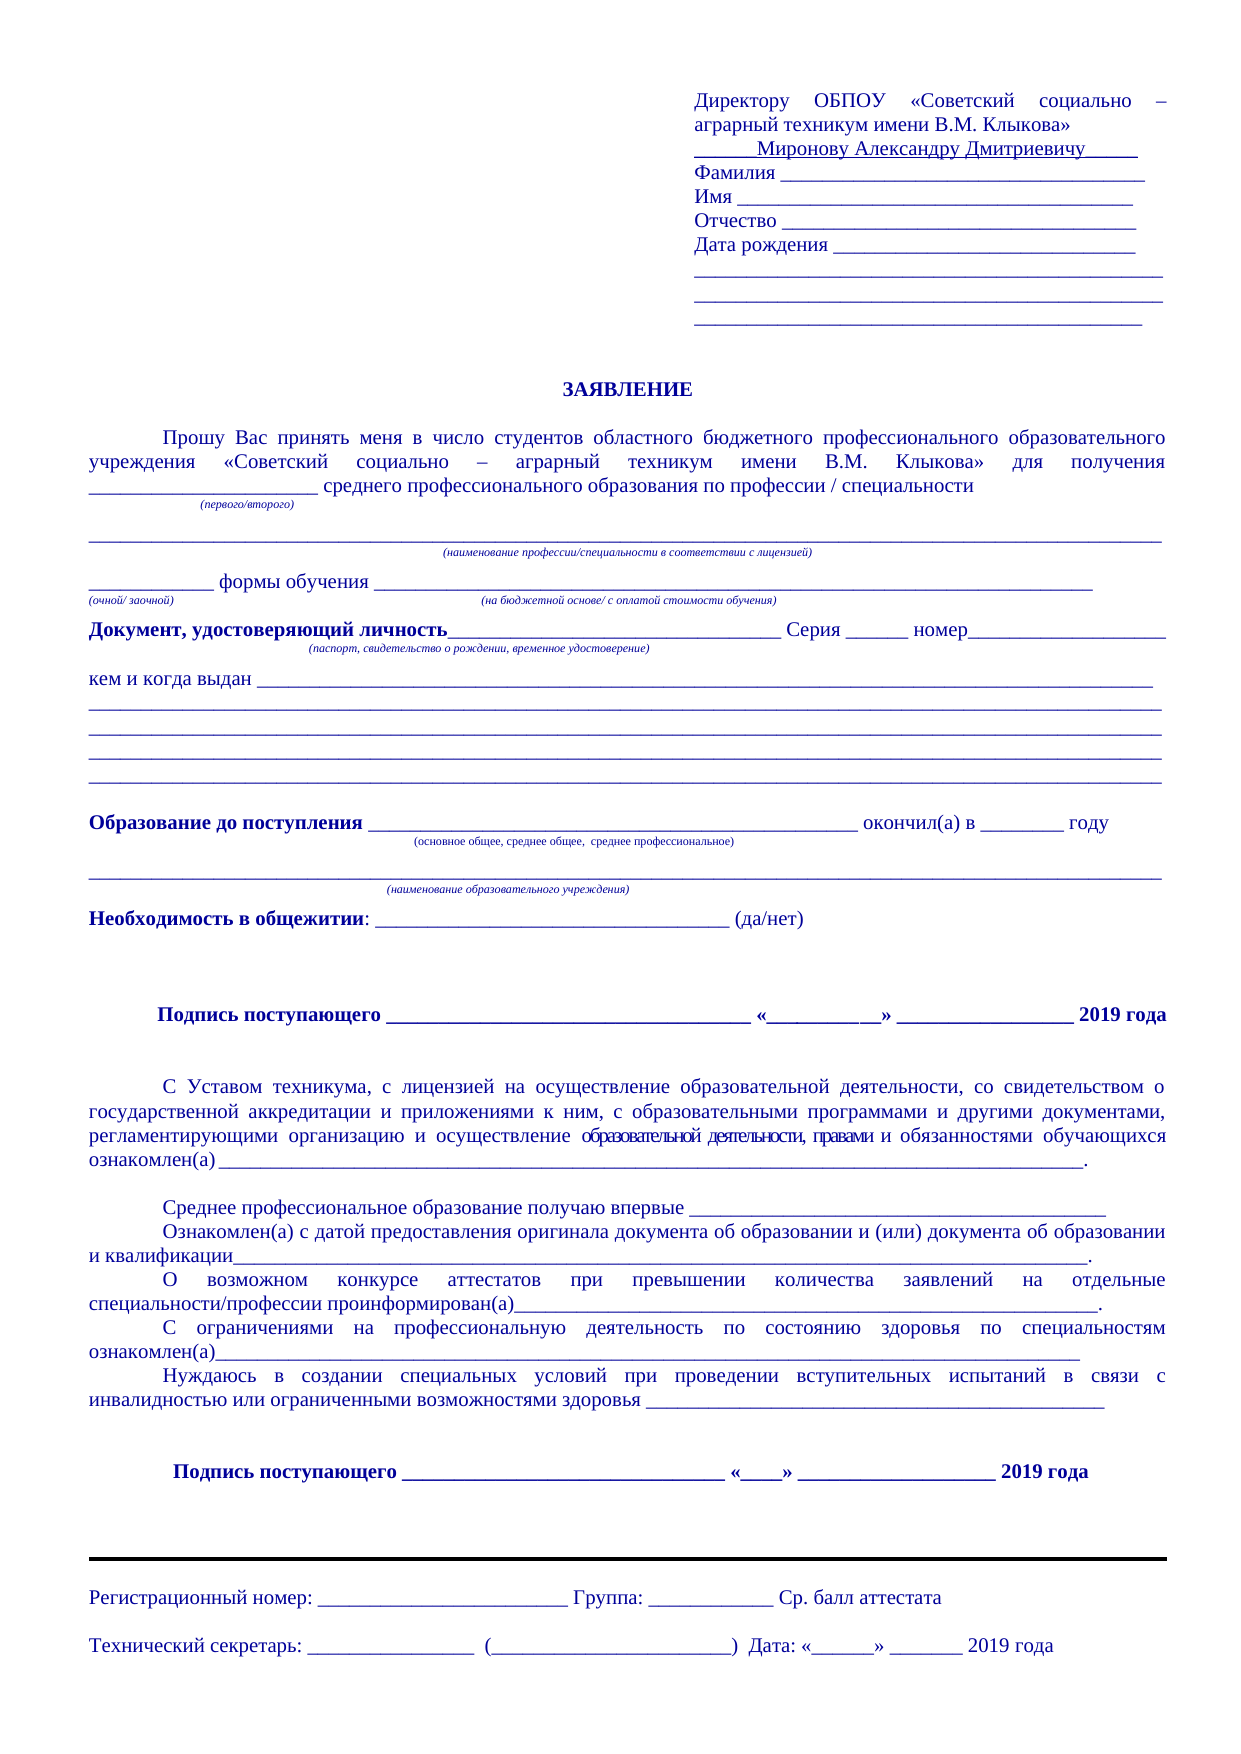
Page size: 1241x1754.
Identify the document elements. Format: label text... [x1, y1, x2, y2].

text С Уставом техникума, с лицензией на осуществление образовательной деятельности, со свидетельством о государственной аккредитации и приложениями к ним, с образовательными программами и другими документами, регламентирующими организацию и осуществление образовательной деятельности, правами и обязанностями обучающихся ознакомлен(а) ___________________________________________________________________________________. [89, 1074, 1167, 1171]
text Регистрационный номер: ________________________ Группа: ____________ Ср. балл аттестата [89, 1584, 1167, 1609]
text Ознакомлен(а) с датой предоставления оригинала документа об образовании и (или) документа об образовании и квалификации__________________________________________________________________________________. [89, 1219, 1167, 1267]
text (очной/ заочной) (на бюджетной основе/ с оплатой стоимости обучения) [89, 593, 1167, 617]
text О возможном конкурсе аттестатов при превышении количества заявлений на отдельные специальности/профессии проинформирован(а)________________________________________________________. [89, 1267, 1167, 1315]
text С ограничениями на профессиональную деятельность по состоянию здоровья по специальностям ознакомлен(а)___________________________________________________________________________________ [89, 1315, 1167, 1363]
text (паспорт, свидетельство о рождении, временное удостоверение) [89, 641, 1167, 665]
text Документ, удостоверяющий личность________________________________ Серия ______ номер___________________ [89, 617, 1167, 641]
text Подпись поступающего ___________________________________ «___________» _________________ 2019 года [89, 1002, 1167, 1026]
text ____________________________________________________________________________________________________________________________________________________________________________________________________________________________________________________________________________________________________________________________________________________________________________________________________________________________ [89, 689, 1167, 786]
text (наименование образовательного учреждения) [89, 882, 1167, 906]
text _____________________________________________________________________________________________________________________________________ [694, 256, 1167, 328]
text Директору ОБПОУ «Советский социально – аграрный техникум имени В.М. Клыкова» [694, 88, 1167, 136]
text _______________________________________________________________________________________________________ [89, 521, 1167, 545]
text (основное общее, среднее общее, среднее профессиональное) _______________________________________________________________________________________________________ [89, 834, 1167, 882]
text (первого/второго) [89, 497, 1167, 521]
text Технический секретарь: ________________ (_______________________) Дата: «______» _______ 2019 года [89, 1633, 1167, 1657]
text Дата рождения _____________________________ [694, 232, 1167, 256]
text Отчество __________________________________ [694, 208, 1167, 232]
text ______Миронову Александру Дмитриевичу_____ [694, 136, 1167, 160]
text (наименование профессии/специальности в соответствии с лицензией) [89, 545, 1167, 569]
text кем и когда выдан ______________________________________________________________________________________ [89, 665, 1167, 689]
text Подпись поступающего _______________________________ «____» ___________________ 2019 года [89, 1459, 1167, 1483]
text Образование до поступления _______________________________________________ окончил(а) в ________ году [89, 810, 1167, 834]
text Прошу Вас принять меня в число студентов областного бюджетного профессионального образовательного учреждения «Советский социально – аграрный техникум имени В.М. Клыкова» для получения ______________________ среднего профессионального образования по профессии / специальности [89, 425, 1167, 497]
text Имя ______________________________________ [694, 184, 1167, 208]
text Среднее профессиональное образование получаю впервые ________________________________________ [89, 1195, 1167, 1219]
text Необходимость в общежитии: __________________________________ (да/нет) [89, 906, 1167, 930]
text ЗАЯВЛЕНИЕ [89, 377, 1167, 401]
text ____________ формы обучения _____________________________________________________________________ [89, 569, 1167, 593]
text Нуждаюсь в создании специальных условий при проведении вступительных испытаний в связи с инвалидностью или ограниченными возможностями здоровья ____________________________________________ [89, 1363, 1167, 1411]
text Фамилия ___________________________________ [694, 160, 1167, 184]
